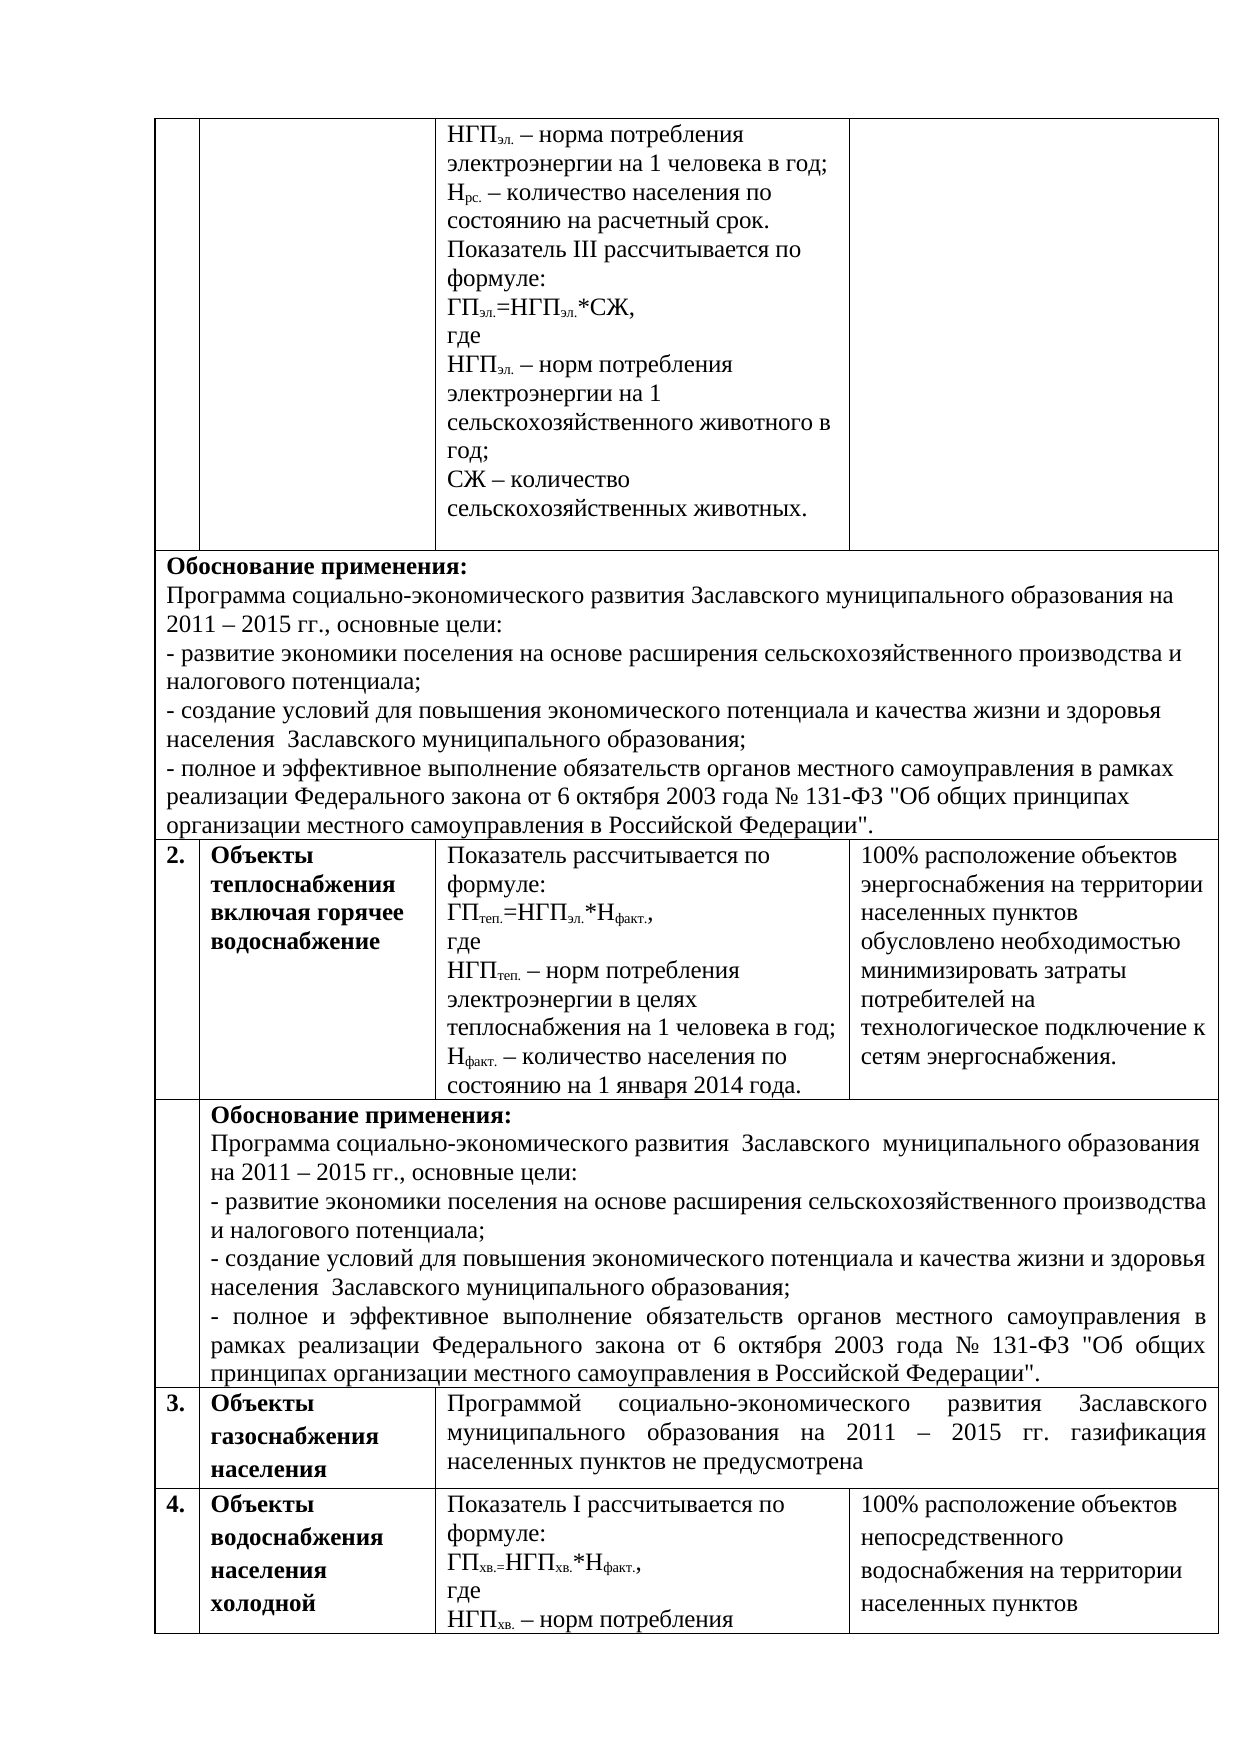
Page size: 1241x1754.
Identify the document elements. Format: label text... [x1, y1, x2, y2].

table_cell 100% расположение объектов энергоснабжения на территории населенных пунктов обусловлено необходимостью минимизировать затраты потребителей на технологическое подключение к сетям энергоснабжения. [850, 840, 1218, 1099]
table_cell Объекты газоснабжения населения [200, 1388, 435, 1488]
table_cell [850, 119, 1218, 550]
table_cell Объекты теплоснабжения включая горячее водоснабжение [200, 840, 435, 1099]
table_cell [436, 1489, 849, 1633]
table_cell Программой социально-экономического развития Заславского муниципального образования на 2011 – 2015 гг. газификация населенных пунктов не предусмотрена [436, 1388, 1218, 1488]
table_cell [436, 119, 849, 550]
table_cell Показатель рассчитывается по формуле: ГПтеп.=НГПэл.*Нфакт., где НГПтеп. – норм потребления электроэнергии в целях теплоснабжения на 1 человека в год; Нфакт. – количество населения по состоянию на 1 января 2014 года. [436, 840, 849, 1099]
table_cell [200, 1489, 435, 1633]
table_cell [850, 1489, 1218, 1633]
table_cell 2. [156, 840, 199, 1099]
table_cell [156, 1100, 199, 1387]
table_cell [200, 119, 435, 550]
table_cell 3. [156, 1388, 199, 1488]
table_cell 1. [156, 119, 199, 550]
table_cell 4. [156, 1489, 199, 1633]
